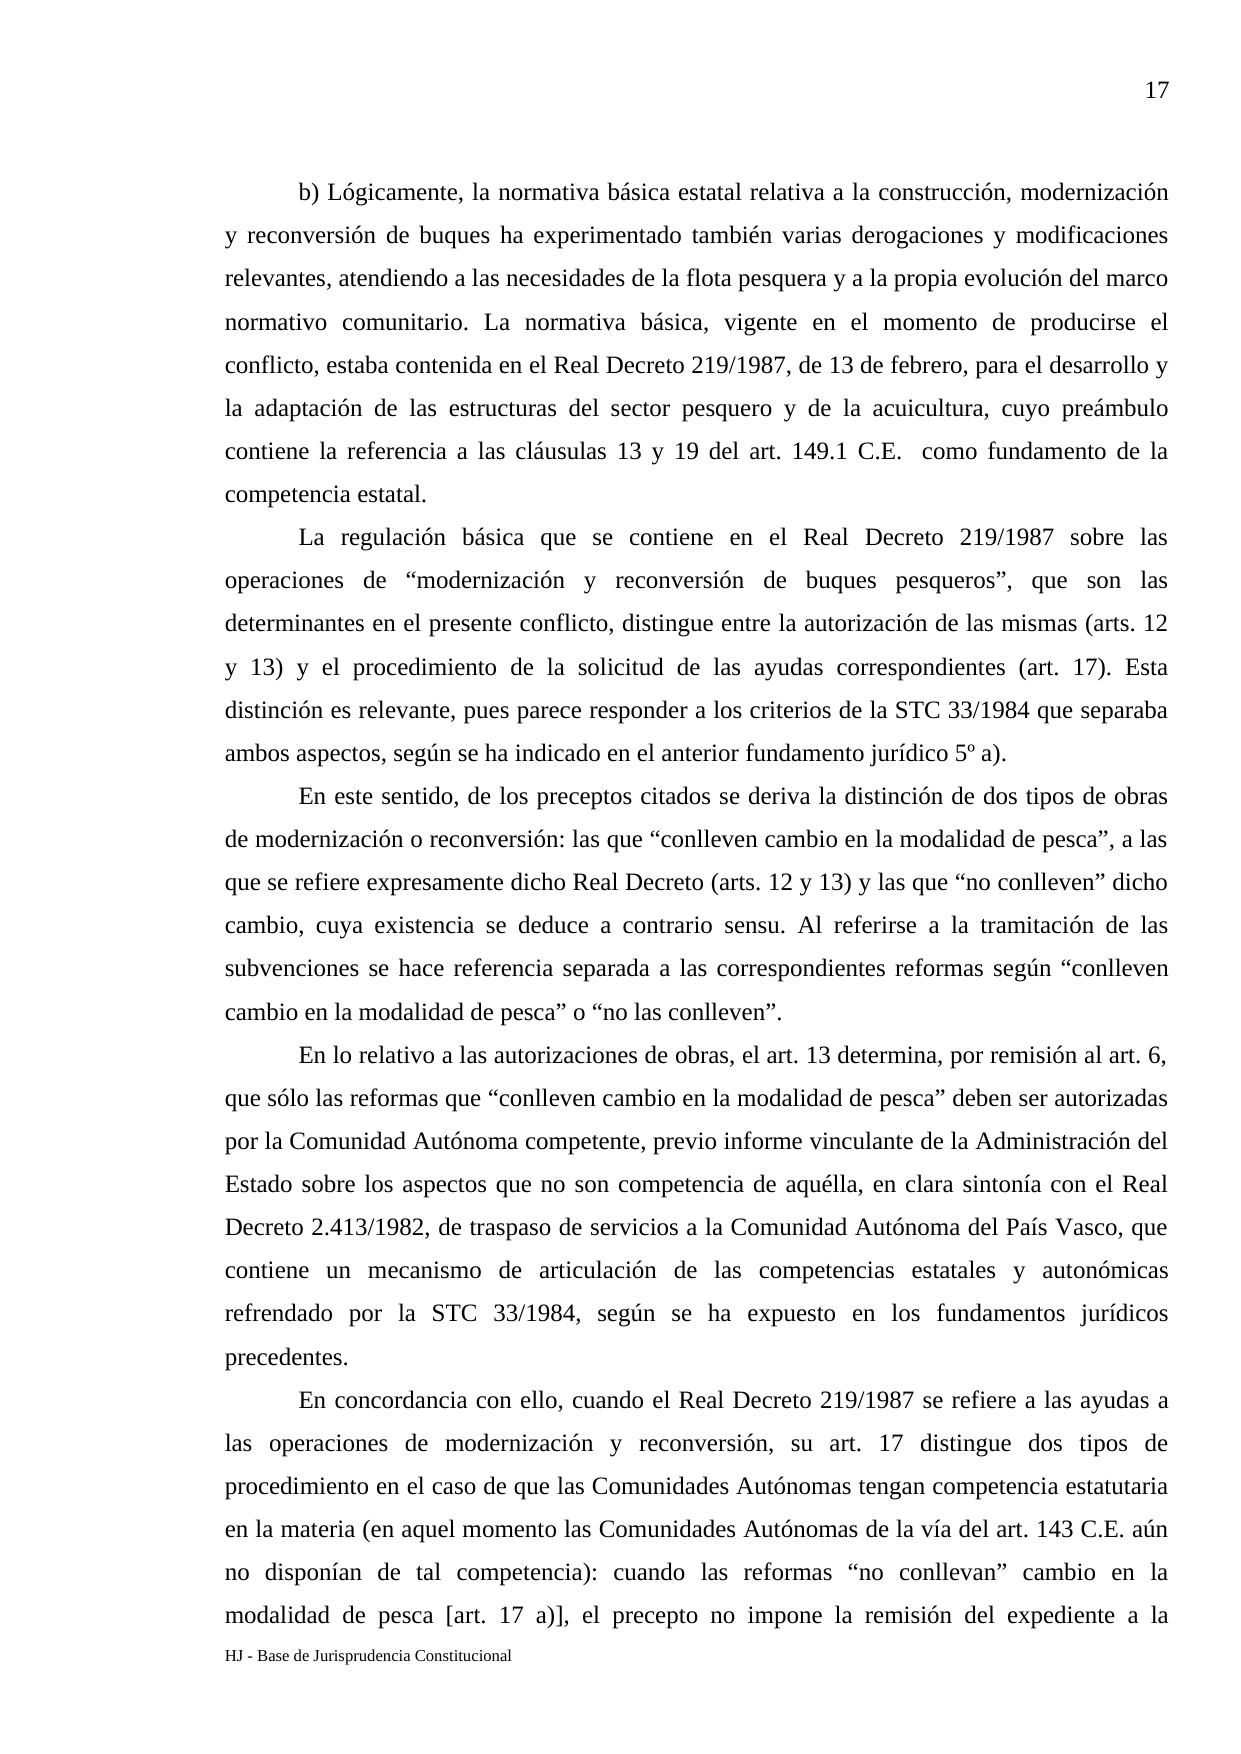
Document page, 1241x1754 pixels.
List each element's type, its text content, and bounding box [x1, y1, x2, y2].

text La regulación básica que se contiene en el Real Decreto 219/1987 sobre las operaciones de “modernización y reconversión de buques pesqueros”, que son las determinantes en el presente conflicto, distingue entre la autorización de las mismas (arts. 12 y 13) y el procedimiento de la solicitud de las ayudas correspondientes (art. 17). Esta distinción es relevante, pues parece responder a los criterios de la STC 33/1984 que separaba ambos aspectos, según se ha indicado en el anterior fundamento jurídico 5º a). [224, 522, 1169, 767]
text b) Lógicamente, la normativa básica estatal relativa a la construcción, modernización y reconversión de buques ha experimentado también varias derogaciones y modificaciones relevantes, atendiendo a las necesidades de la flota pesquera y a la propia evolución del marco normativo comunitario. La normativa básica, vigente en el momento de producirse el conflicto, estaba contenida en el Real Decreto 219/1987, de 13 de febrero, para el desarrollo y la adaptación de las estructuras del sector pesquero y de la acuicultura, cuyo preámbulo contiene la referencia a las cláusulas 13 y 19 del art. 149.1 C.E. como fundamento de la competencia estatal. [224, 177, 1169, 508]
text En este sentido, de los preceptos citados se deriva la distinción de dos tipos de obras de modernización o reconversión: las que “conlleven cambio en la modalidad de pesca”, a las que se refiere expresamente dicho Real Decreto (arts. 12 y 13) y las que “no conlleven” dicho cambio, cuya existencia se deduce a contrario sensu. Al referirse a la tramitación de las subvenciones se hace referencia separada a las correspondientes reformas según “conlleven cambio en la modalidad de pesca” o “no las conlleven”. [224, 781, 1169, 1025]
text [224, 1385, 1169, 1629]
text En lo relativo a las autorizaciones de obras, el art. 13 determina, por remisión al art. 6, que sólo las reformas que “conlleven cambio en la modalidad de pesca” deben ser autorizadas por la Comunidad Autónoma competente, previo informe vinculante de la Administración del Estado sobre los aspectos que no son competencia de aquélla, en clara sintonía con el Real Decreto 2.413/1982, de traspaso de servicios a la Comunidad Autónoma del País Vasco, que contiene un mecanismo de articulación de las competencias estatales y autonómicas refrendado por la STC 33/1984, según se ha expuesto en los fundamentos jurídicos precedentes. [224, 1040, 1169, 1370]
